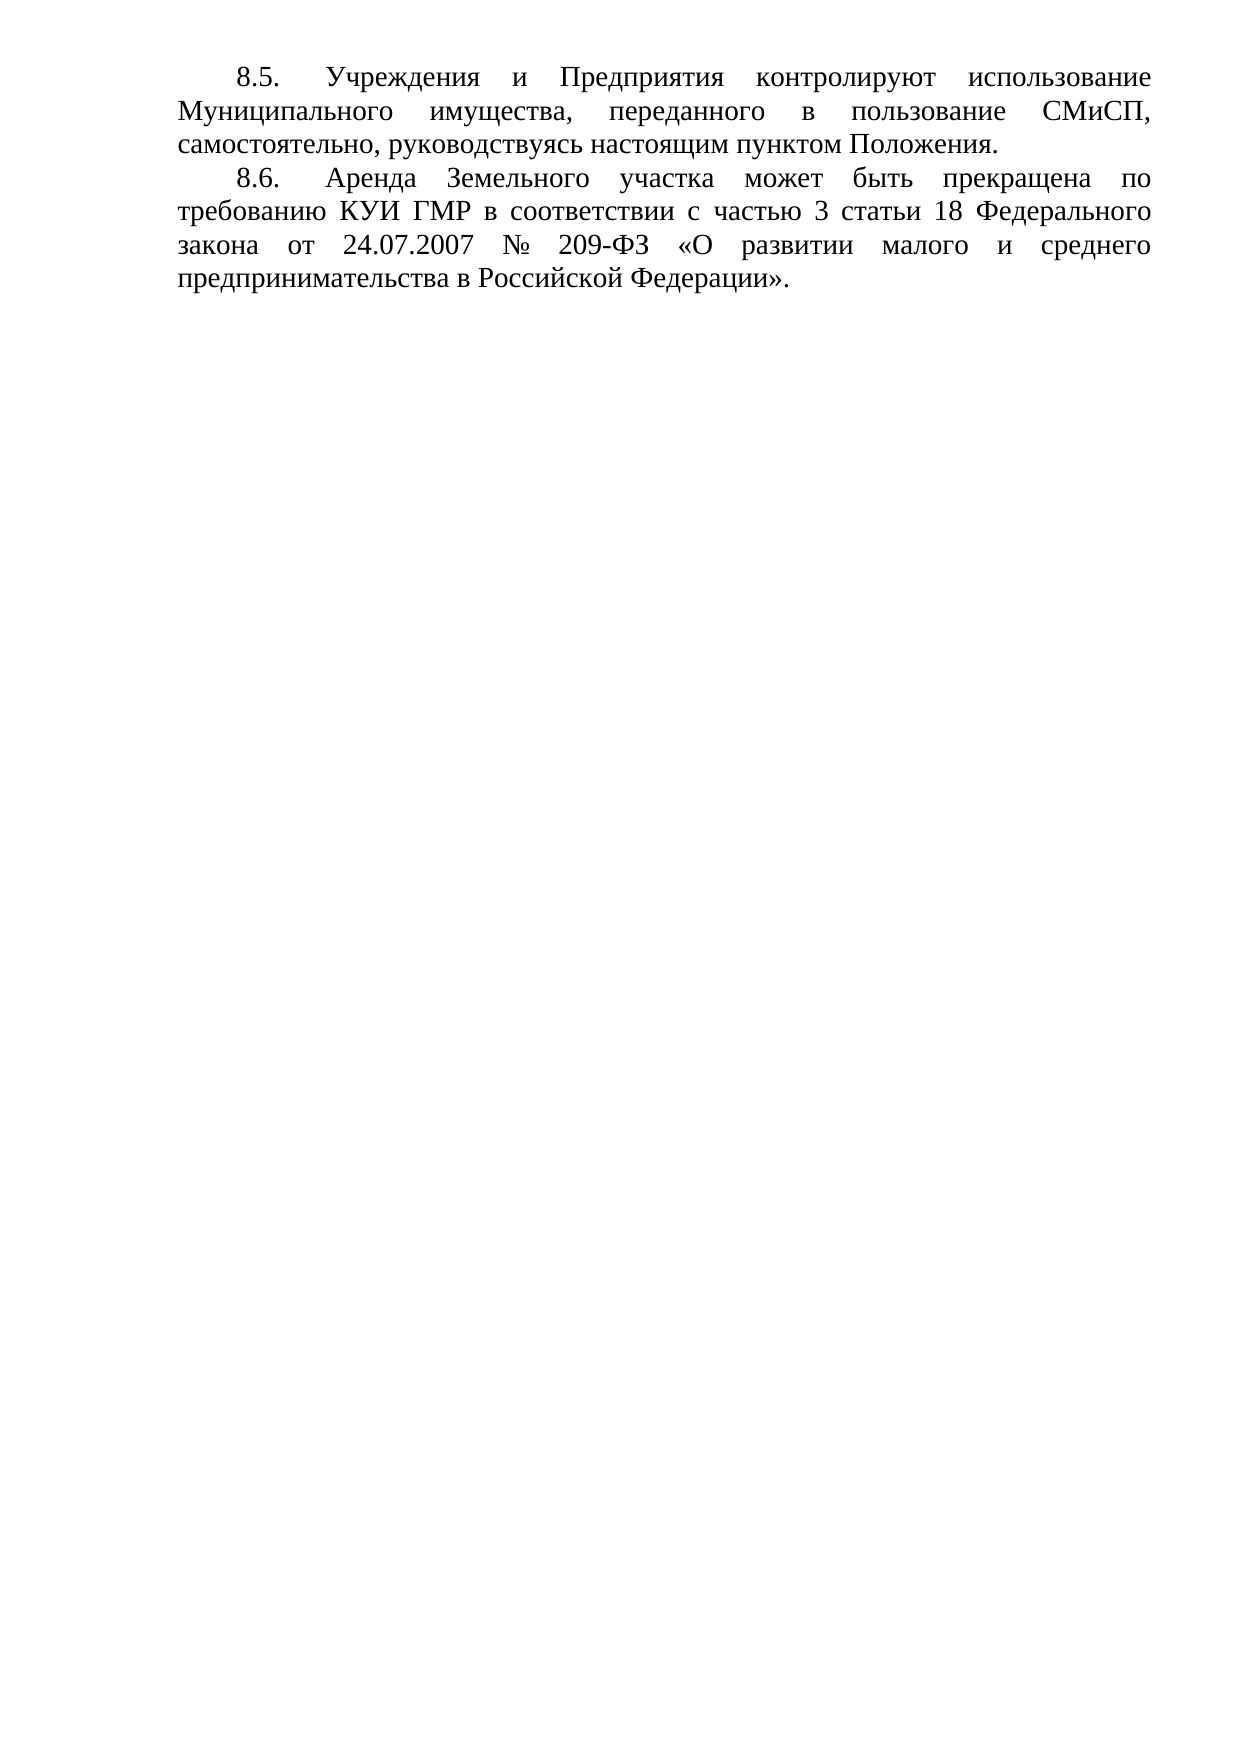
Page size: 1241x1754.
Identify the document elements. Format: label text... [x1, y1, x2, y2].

list Аренда Земельного участка может быть прекращена по требованию КУИ ГМР в соответствии с частью 3 статьи 18 Федерального закона от 24.07.2007 № 209-ФЗ «О развитии малого и среднего предпринимательства в Российской Федерации». [177, 160, 1152, 294]
list Учреждения и Предприятия контролируют использование Муниципального имущества, переданного в пользование СМиСП, самостоятельно, руководствуясь настоящим пунктом Положения. [177, 59, 1152, 160]
